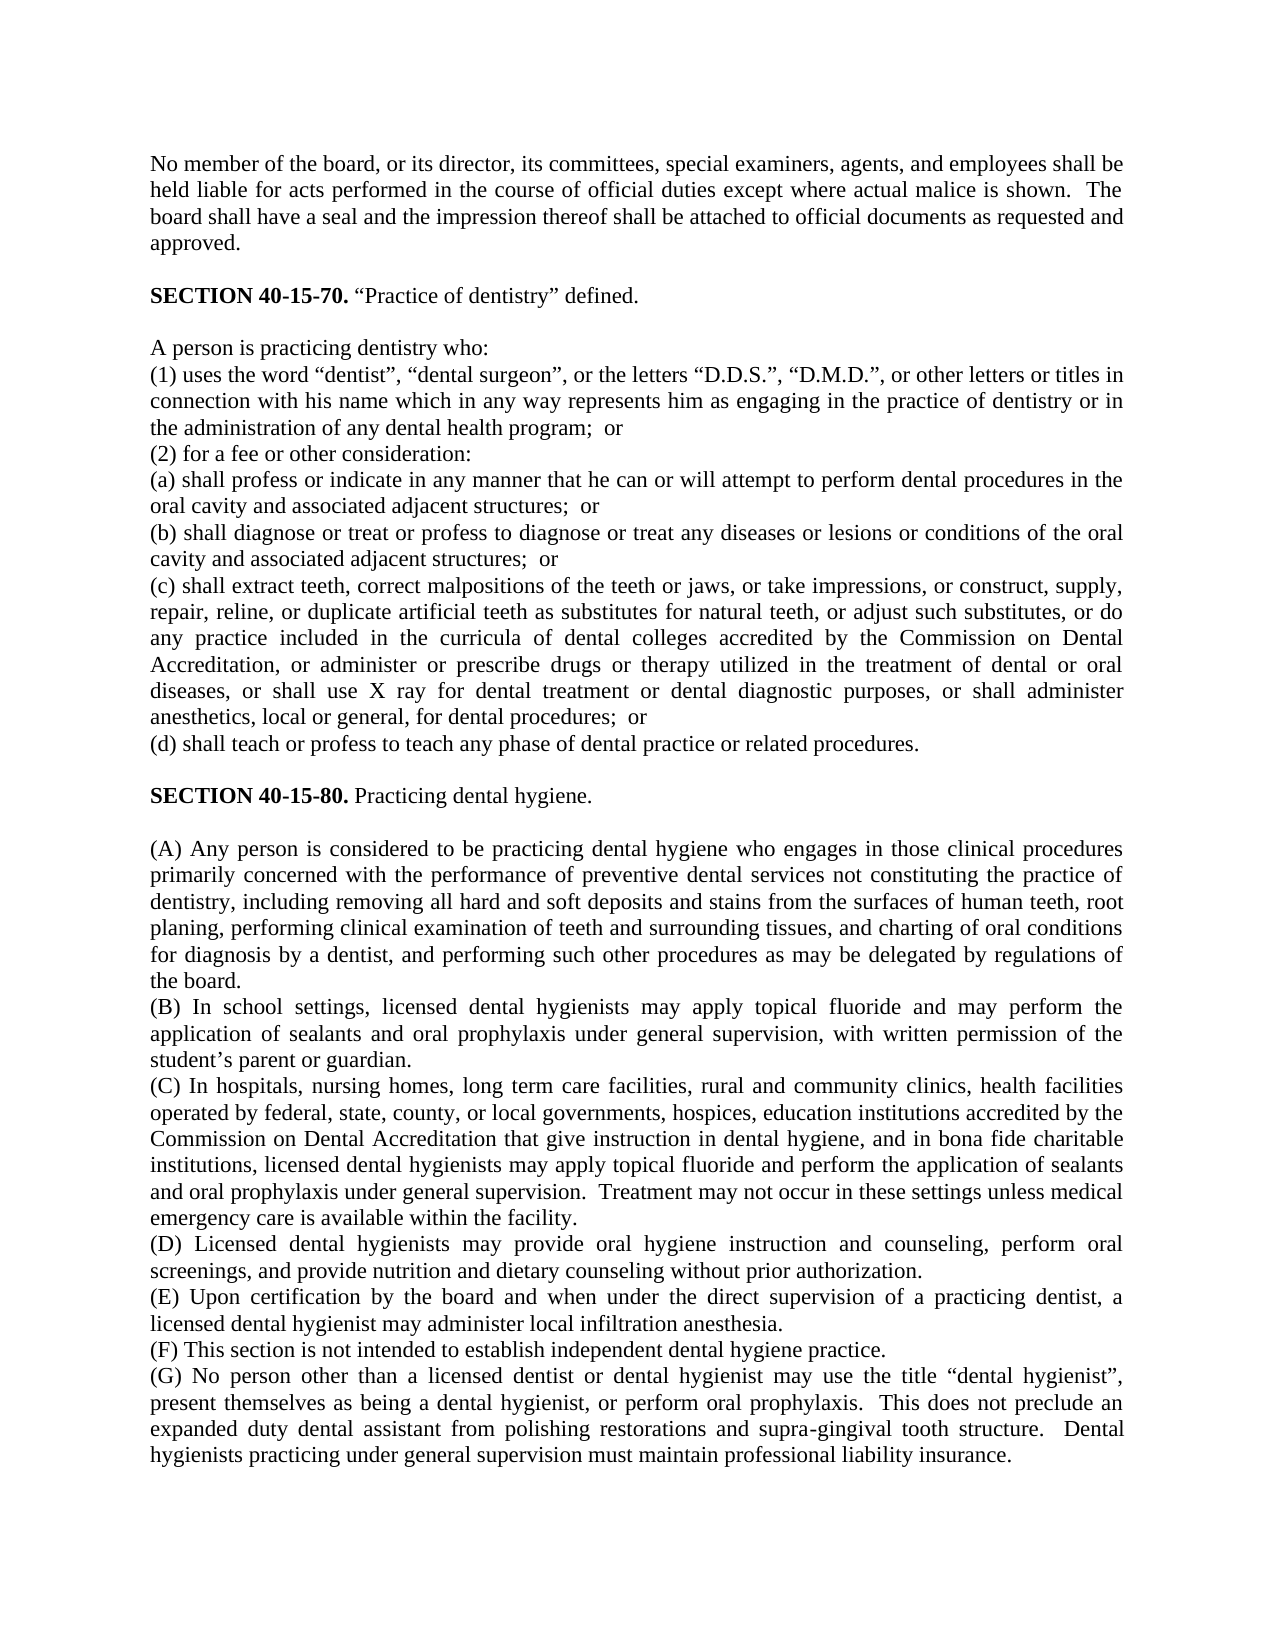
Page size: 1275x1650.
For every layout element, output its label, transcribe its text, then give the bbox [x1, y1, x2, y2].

text SECTION 40-15-80. Practicing dental hygiene. [150, 782, 1125, 809]
text (C) In hospitals, nursing homes, long term care facilities, rural and community clinics, health facilities operated by federal, state, county, or local governments, hospices, education institutions accredited by the Commission on Dental Accreditation that give instruction in dental hygiene, and in bona fide charitable institutions, licensed dental hygienists may apply topical fluoride and perform the application of sealants and oral prophylaxis under general supervision. Treatment may not occur in these settings unless medical emergency care is available within the facility. [150, 1072, 1125, 1231]
text (1) uses the word “dentist”, “dental surgeon”, or the letters “D.D.S.”, “D.M.D.”, or other letters or titles in connection with his name which in any way represents him as engaging in the practice of dentistry or in the administration of any dental health program; or [150, 361, 1125, 440]
text SECTION 40-15-70. “Practice of dentistry” defined. [150, 282, 1125, 308]
text (E) Upon certification by the board and when under the direct supervision of a practicing dentist, a licensed dental hygienist may administer local infiltration anesthesia. [150, 1283, 1125, 1336]
text No member of the board, or its director, its committees, special examiners, agents, and employees shall be held liable for acts performed in the course of official duties except where actual malice is shown. The board shall have a seal and the impression thereof shall be attached to official documents as requested and approved. [150, 150, 1125, 255]
text (2) for a fee or other consideration: [150, 440, 1125, 466]
text (D) Licensed dental hygienists may provide oral hygiene instruction and counseling, perform oral screenings, and provide nutrition and dietary counseling without prior authorization. [150, 1231, 1125, 1283]
text (A) Any person is considered to be practicing dental hygiene who engages in those clinical procedures primarily concerned with the performance of preventive dental services not constituting the practice of dentistry, including removing all hard and soft deposits and stains from the surfaces of human teeth, root planing, performing clinical examination of teeth and surrounding tissues, and charting of oral conditions for diagnosis by a dentist, and performing such other procedures as may be delegated by regulations of the board. [150, 835, 1125, 993]
text (G) No person other than a licensed dentist or dental hygienist may use the title “dental hygienist”, present themselves as being a dental hygienist, or perform oral prophylaxis. This does not preclude an expanded duty dental assistant from polishing restorations and supra-gingival tooth structure. Dental hygienists practicing under general supervision must maintain professional liability insurance. [150, 1362, 1125, 1468]
text (B) In school settings, licensed dental hygienists may apply topical fluoride and may perform the application of sealants and oral prophylaxis under general supervision, with written permission of the student’s parent or guardian. [150, 993, 1125, 1072]
text (d) shall teach or profess to teach any phase of dental practice or related procedures. [150, 730, 1125, 756]
text A person is practicing dentistry who: [150, 334, 1125, 361]
text (a) shall profess or indicate in any manner that he can or will attempt to perform dental procedures in the oral cavity and associated adjacent structures; or [150, 466, 1125, 519]
text (F) This section is not intended to establish independent dental hygiene practice. [150, 1336, 1125, 1362]
text (b) shall diagnose or treat or profess to diagnose or treat any diseases or lesions or conditions of the oral cavity and associated adjacent structures; or [150, 519, 1125, 572]
text (c) shall extract teeth, correct malpositions of the teeth or jaws, or take impressions, or construct, supply, repair, reline, or duplicate artificial teeth as substitutes for natural teeth, or adjust such substitutes, or do any practice included in the curricula of dental colleges accredited by the Commission on Dental Accreditation, or administer or prescribe drugs or therapy utilized in the treatment of dental or oral diseases, or shall use X ray for dental treatment or dental diagnostic purposes, or shall administer anesthetics, local or general, for dental procedures; or [150, 572, 1125, 730]
